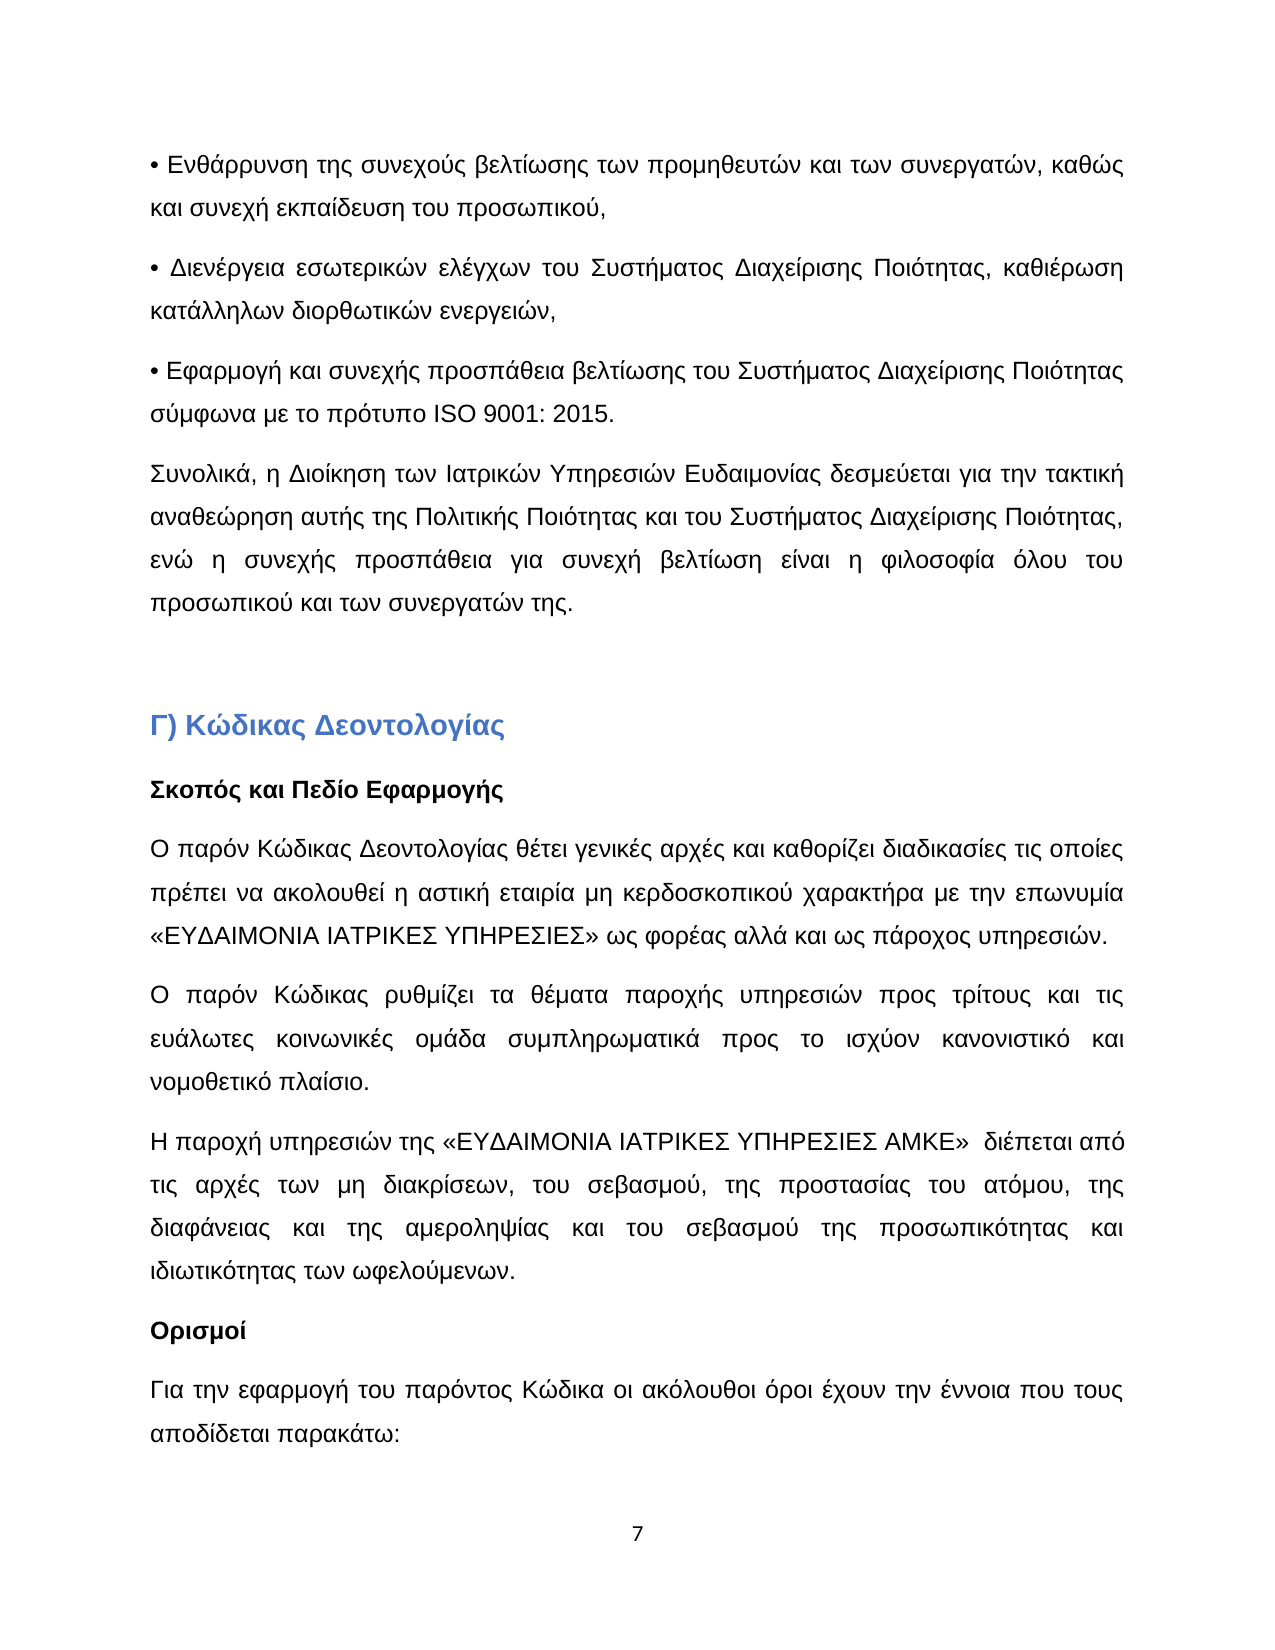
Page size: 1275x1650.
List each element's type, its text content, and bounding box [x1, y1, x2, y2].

text Σκοπός και Πεδίο Εφαρμογής [150, 775, 1125, 803]
text Συνολικά, η Διοίκηση των Ιατρικών Υπηρεσιών Ευδαιμονίας δεσμεύεται για την τακτική αναθεώρηση αυτής της Πολιτικής Ποιότητας και του Συστήματος Διαχείρισης Ποιότητας, ενώ η συνεχής προσπάθεια για συνεχή βελτίωση είναι η φιλοσοφία όλου του προσωπικού και των συνεργατών της. [150, 459, 1125, 617]
text • Διενέργεια εσωτερικών ελέγχων του Συστήματος Διαχείρισης Ποιότητας, καθιέρωση κατάλληλων διορθωτικών ενεργειών, [150, 253, 1125, 325]
text Γ) Κώδικας Δεοντολογίας [150, 708, 1125, 741]
text • Ενθάρρυνση της συνεχούς βελτίωσης των προμηθευτών και των συνεργατών, καθώς και συνεχή εκπαίδευση του προσωπικού, [150, 150, 1125, 222]
text Η παροχή υπηρεσιών της «ΕΥΔΑΙΜΟΝΙΑ ΙΑΤΡΙΚΕΣ ΥΠΗΡΕΣΙΕΣ ΑΜΚΕ» διέπεται από τις αρχές των μη διακρίσεων, του σεβασμού, της προστασίας του ατόμου, της διαφάνειας και της αμεροληψίας και του σεβασμού της προσωπικότητας και ιδιωτικότητας των ωφελούμενων. [150, 1127, 1125, 1285]
text Ο παρόν Κώδικας Δεοντολογίας θέτει γενικές αρχές και καθορίζει διαδικασίες τις οποίες πρέπει να ακολουθεί η αστική εταιρία μη κερδοσκοπικού χαρακτήρα με την επωνυμία «ΕΥΔΑΙΜΟΝΙΑ ΙΑΤΡΙΚΕΣ ΥΠΗΡΕΣΙΕΣ» ως φορέας αλλά και ως πάροχος υπηρεσιών. [150, 834, 1125, 949]
text Ορισμοί [150, 1316, 1125, 1344]
text • Εφαρμογή και συνεχής προσπάθεια βελτίωσης του Συστήματος Διαχείρισης Ποιότητας σύμφωνα με το πρότυπο ISO 9001: 2015. [150, 356, 1125, 428]
text Για την εφαρμογή του παρόντος Κώδικα οι ακόλουθοι όροι έχουν την έννοια που τους αποδίδεται παρακάτω: [150, 1376, 1125, 1447]
text Ο παρόν Κώδικας ρυθμίζει τα θέματα παροχής υπηρεσιών προς τρίτους και τις ευάλωτες κοινωνικές ομάδα συμπληρωματικά προς το ισχύον κανονιστικό και νομοθετικό πλαίσιο. [150, 981, 1125, 1096]
